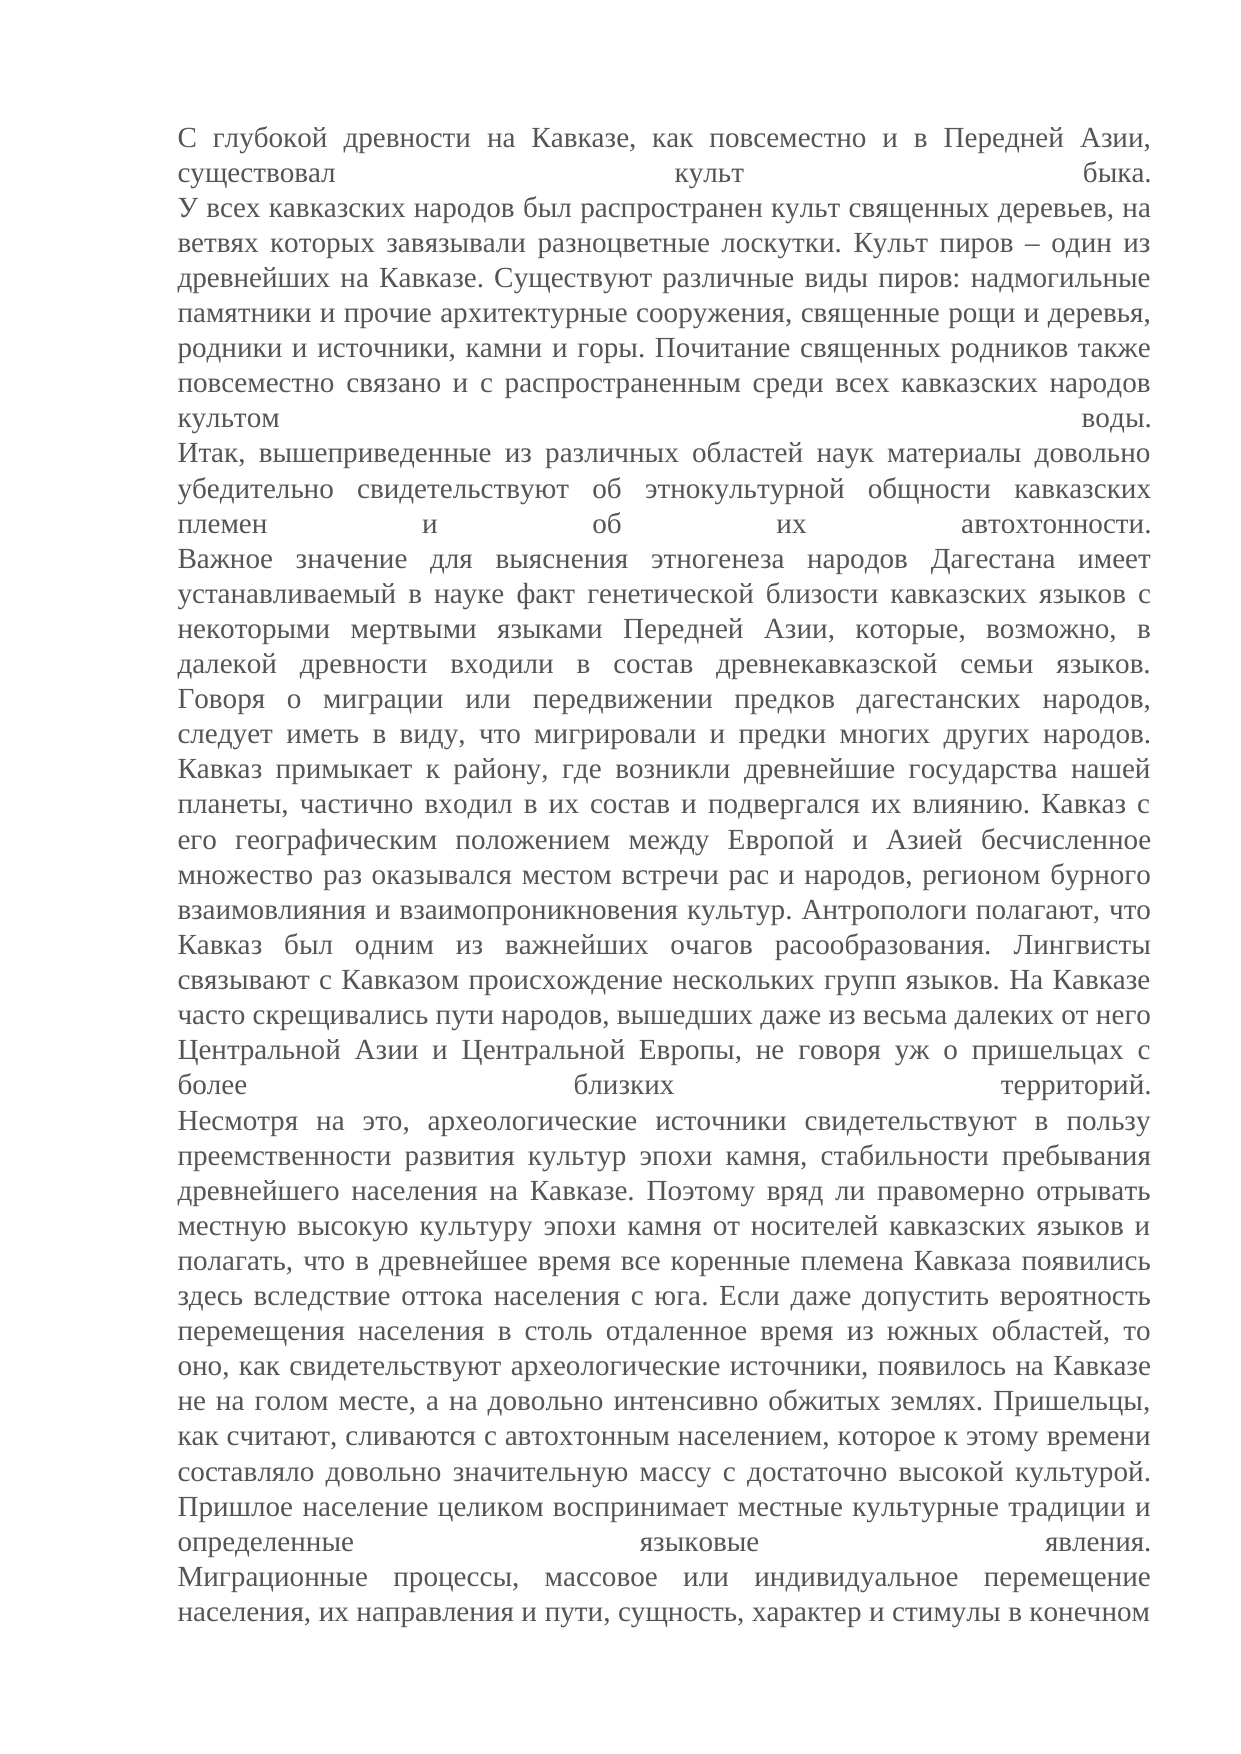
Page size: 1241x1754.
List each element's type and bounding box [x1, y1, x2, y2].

text [177, 118, 1152, 1628]
